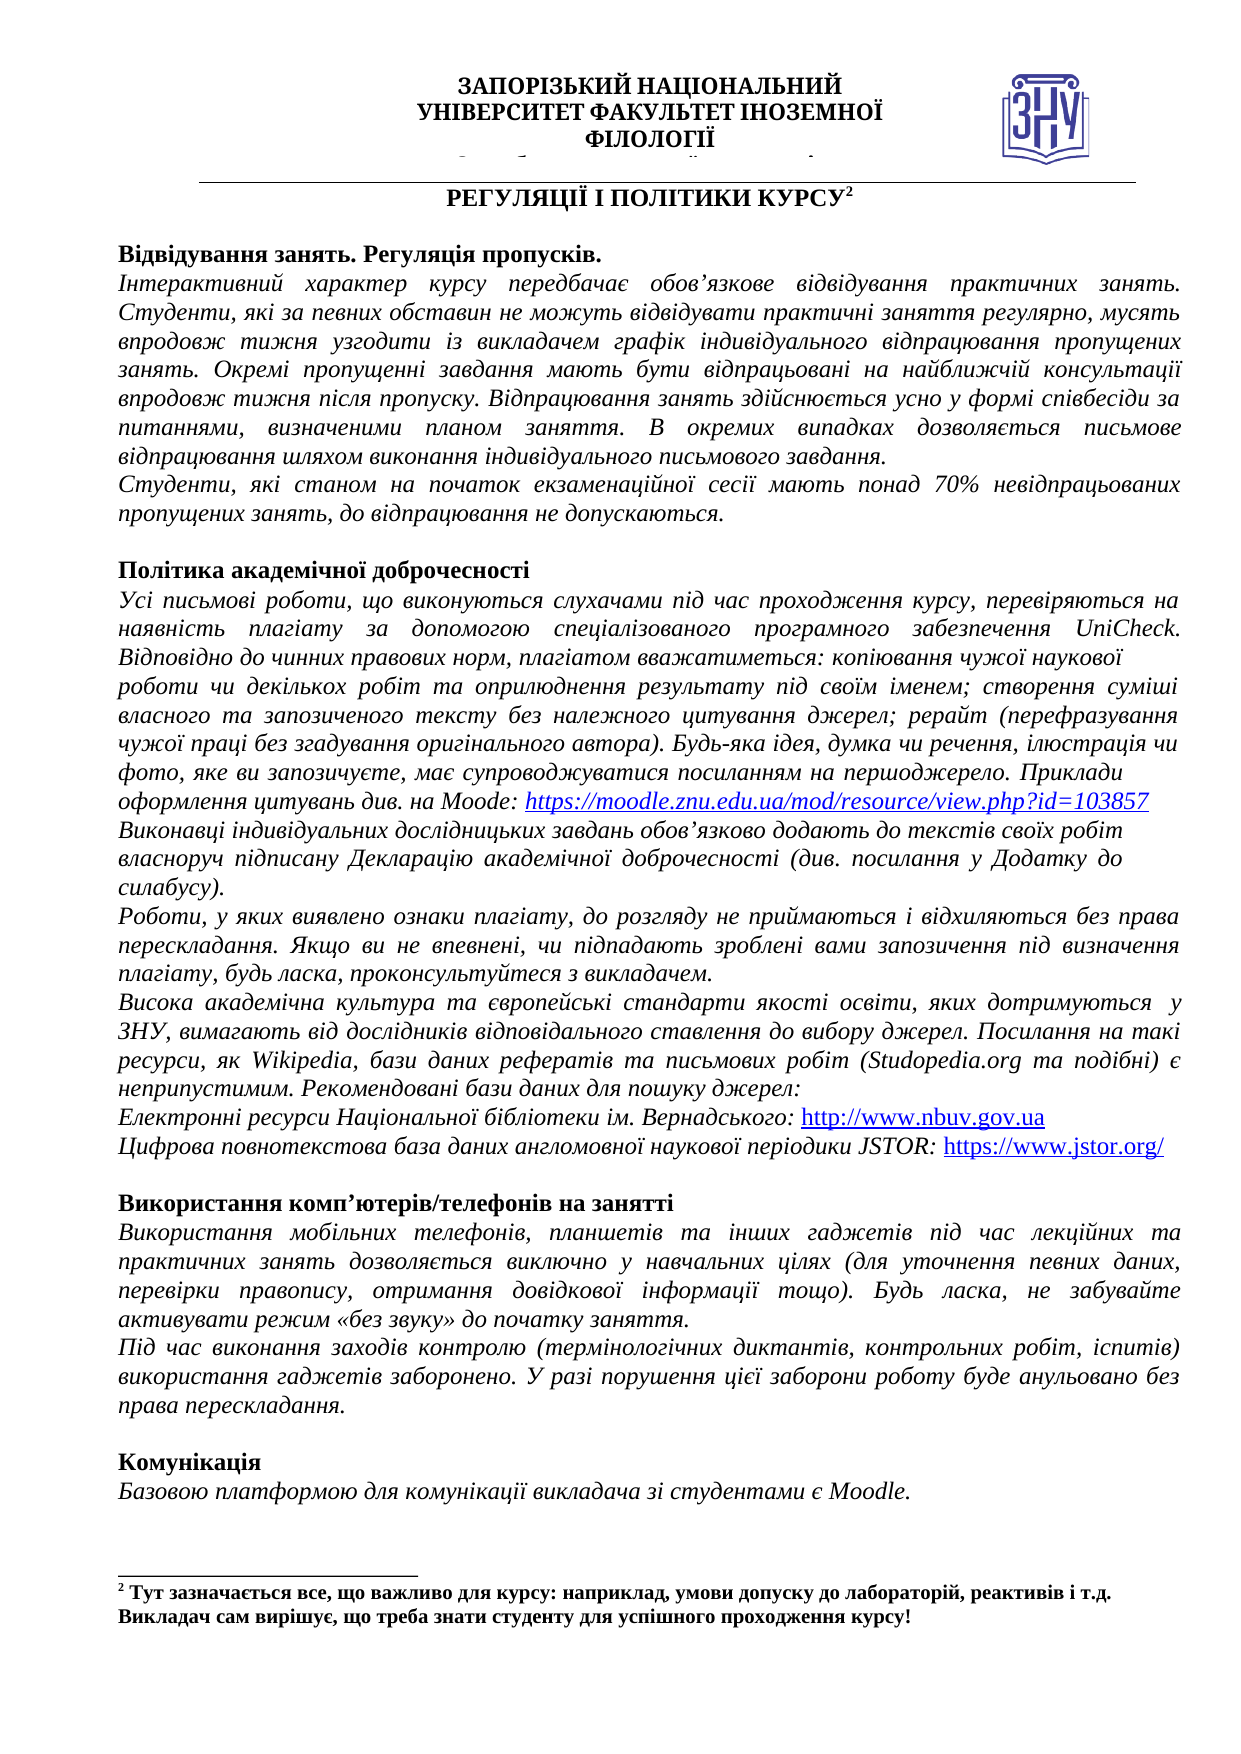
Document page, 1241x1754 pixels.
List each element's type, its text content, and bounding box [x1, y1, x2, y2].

subtitle Комунікація [118, 1448, 1192, 1476]
text Висока академічна культура та європейські стандарти якості освіти, яких дотримуються у ЗНУ, вимагають від дослідників відповідального ставлення до вибору джерел. Посилання на такі ресурси, як Wikipedia, бази даних рефератів та письмових робіт (Studopedia.org та подібні) є неприпустимим. Рекомендовані бази даних для пошуку джерел: [118, 987, 1182, 1102]
text Роботи, у яких виявлено ознаки плагіату, до розгляду не приймаються і відхиляються без права перескладання. Якщо ви не впевнені, чи підпадають зроблені вами запозичення під визначення плагіату, будь ласка, проконсультуйтеся з викладачем. [118, 901, 1181, 987]
subtitle РЕГУЛЯЦІЇ І ПОЛІТИКИ КУРСУ2 [290, 183, 1009, 212]
text 2 Тут зазначається все, що важливо для курсу: наприклад, умови допуску до лабораторій, реактивів і т.д. Викладач сам вирішує, що треба знати студенту для успішного проходження курсу! [118, 1580, 1192, 1628]
text Базовою платформою для комунікації викладача зі студентами є Moodle. [118, 1476, 1192, 1505]
text Студенти, які станом на початок екзаменаційної сесії мають понад 70% невідпрацьованих пропущених занять, до відпрацювання не допускаються. [118, 469, 1181, 527]
text Електронні ресурси Національної бібліотеки ім. Вернадського: http://www.nbuv.gov.ua [118, 1102, 1192, 1131]
subtitle Політика академічної доброчесності [118, 556, 1192, 585]
text Цифрова повнотекстова база даних англомовної наукової періодики JSTOR: https://www.jstor.org/ [118, 1131, 1192, 1160]
text Використання мобільних телефонів, планшетів та інших гаджетів під час лекційних та практичних занять дозволяється виключно у навчальних цілях (для уточнення певних даних, перевірки правопису, отримання довідкової інформації тощо). Будь ласка, не забувайте активувати режим «без звуку» до початку заняття. [118, 1217, 1181, 1332]
subtitle Використання комп’ютерів/телефонів на занятті [118, 1189, 1192, 1217]
text Усі письмові роботи, що виконуються слухачами під час проходження курсу, перевіряються на наявність плагіату за допомогою спеціалізованого програмного забезпечення UniCheck. Відповідно до чинних правових норм, плагіатом вважатиметься: копіювання чужої наукової роботи чи декількох робіт та оприлюднення результату під своїм іменем; створення суміші власного та запозиченого тексту без належного цитування джерел; рерайт (перефразування чужої праці без згадування оригінального автора). Будь-яка ідея, думка чи речення, ілюстрація чи фото, яке ви запозичуєте, має супроводжуватися посиланням на першоджерело. Приклади оформлення цитувань див. на Moode: https://moodle.znu.edu.ua/mod/resource/view.php?id=103857 Виконавці індивідуальних дослідницьких завдань обов’язково додають до текстів своїх робіт власноруч підписану Декларацію академічної доброчесності (див. посилання у Додатку до силабусу). [118, 585, 1182, 901]
text Відвідування занять. Регуляція пропусків. [118, 240, 1192, 268]
text Під час виконання заходів контролю (термінологічних диктантів, контрольних робіт, іспитів) використання гаджетів заборонено. У разі порушення цієї заборони роботу буде анульовано без права перескладання. [118, 1332, 1181, 1419]
picture [1002, 74, 1090, 165]
text Інтерактивний характер курсу передбачає обов’язкове відвідування практичних занять. Студенти, які за певних обставин не можуть відвідувати практичні заняття регулярно, мусять впродовж тижня узгодити із викладачем графік індивідуального відпрацювання пропущених занять. Окремі пропущенні завдання мають бути відпрацьовані на найближчій консультації впродовж тижня після пропуску. Відпрацювання занять здійснюється усно у формі співбесіди за питаннями, визначеними планом заняття. В окремих випадках дозволяється письмове відпрацювання шляхом виконання індивідуального письмового завдання. [118, 268, 1182, 469]
